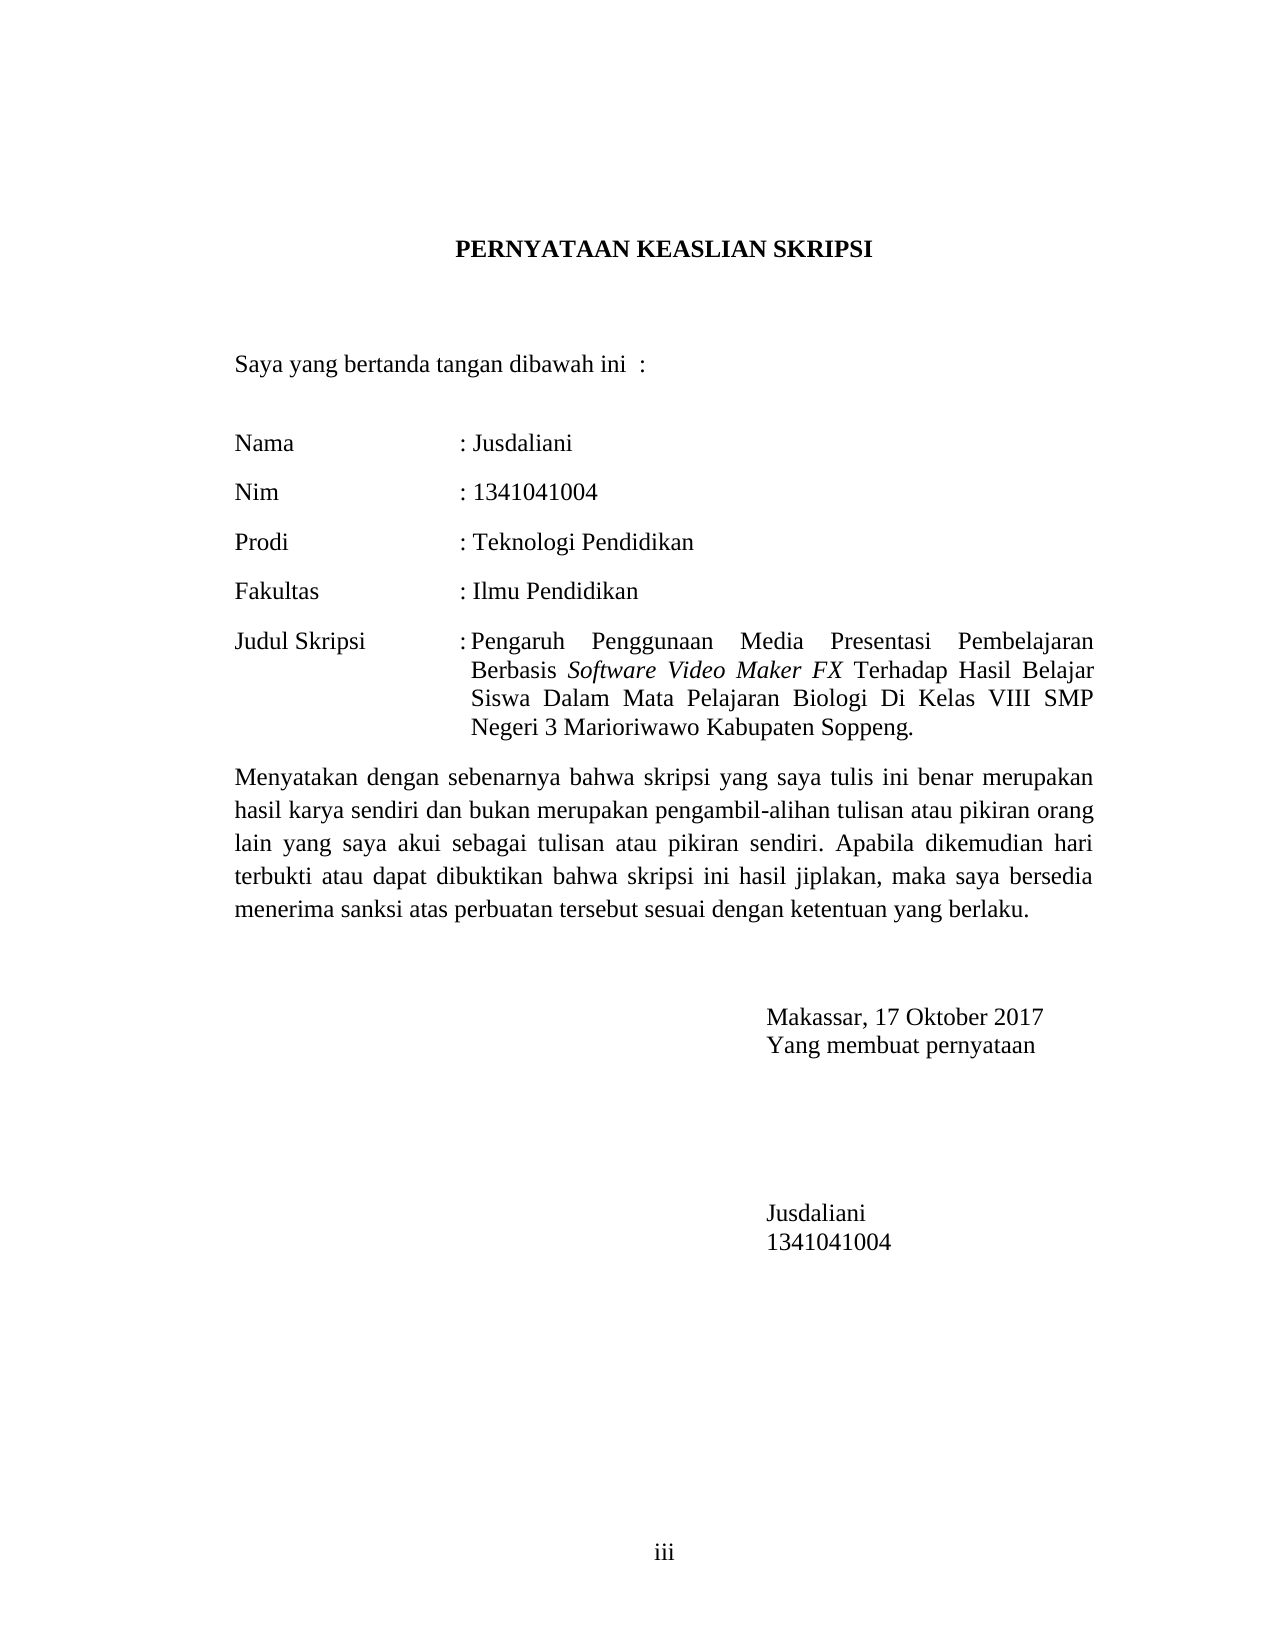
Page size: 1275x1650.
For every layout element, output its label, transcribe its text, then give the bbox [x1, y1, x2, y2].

text Saya yang bertanda tangan dibawah ini : [234, 349, 1094, 378]
text Prodi : Teknologi Pendidikan [234, 527, 1094, 556]
text Menyatakan dengan sebenarnya bahwa skripsi yang saya tulis ini benar merupakan hasil karya sendiri dan bukan merupakan pengambil-alihan tulisan atau pikiran orang lain yang saya akui sebagai tulisan atau pikiran sendiri. Apabila dikemudian hari terbukti atau dapat dibuktikan bahwa skripsi ini hasil jiplakan, maka saya bersedia menerima sanksi atas perbuatan tersebut sesuai dengan ketentuan yang berlaku. [234, 762, 1094, 923]
text 1341041004 [234, 1227, 1094, 1256]
text Jusdaliani [234, 1198, 1094, 1227]
text PERNYATAAN KEASLIAN SKRIPSI [234, 234, 1094, 263]
text Nim : 1341041004 [234, 477, 1094, 506]
text Nama : Jusdaliani [234, 428, 1094, 456]
text Yang membuat pernyataan [234, 1030, 1094, 1059]
text Fakultas : Ilmu Pendidikan [234, 576, 1094, 605]
text Makassar, 17 Oktober 2017 [234, 1002, 1094, 1030]
text Judul Skripsi : Pengaruh Penggunaan Media Presentasi Pembelajaran Berbasis Software Video Maker FX Terhadap Hasil Belajar Siswa Dalam Mata Pelajaran Biologi Di Kelas VIII SMP Negeri 3 Marioriwawo Kabupaten Soppeng. [234, 626, 1094, 741]
